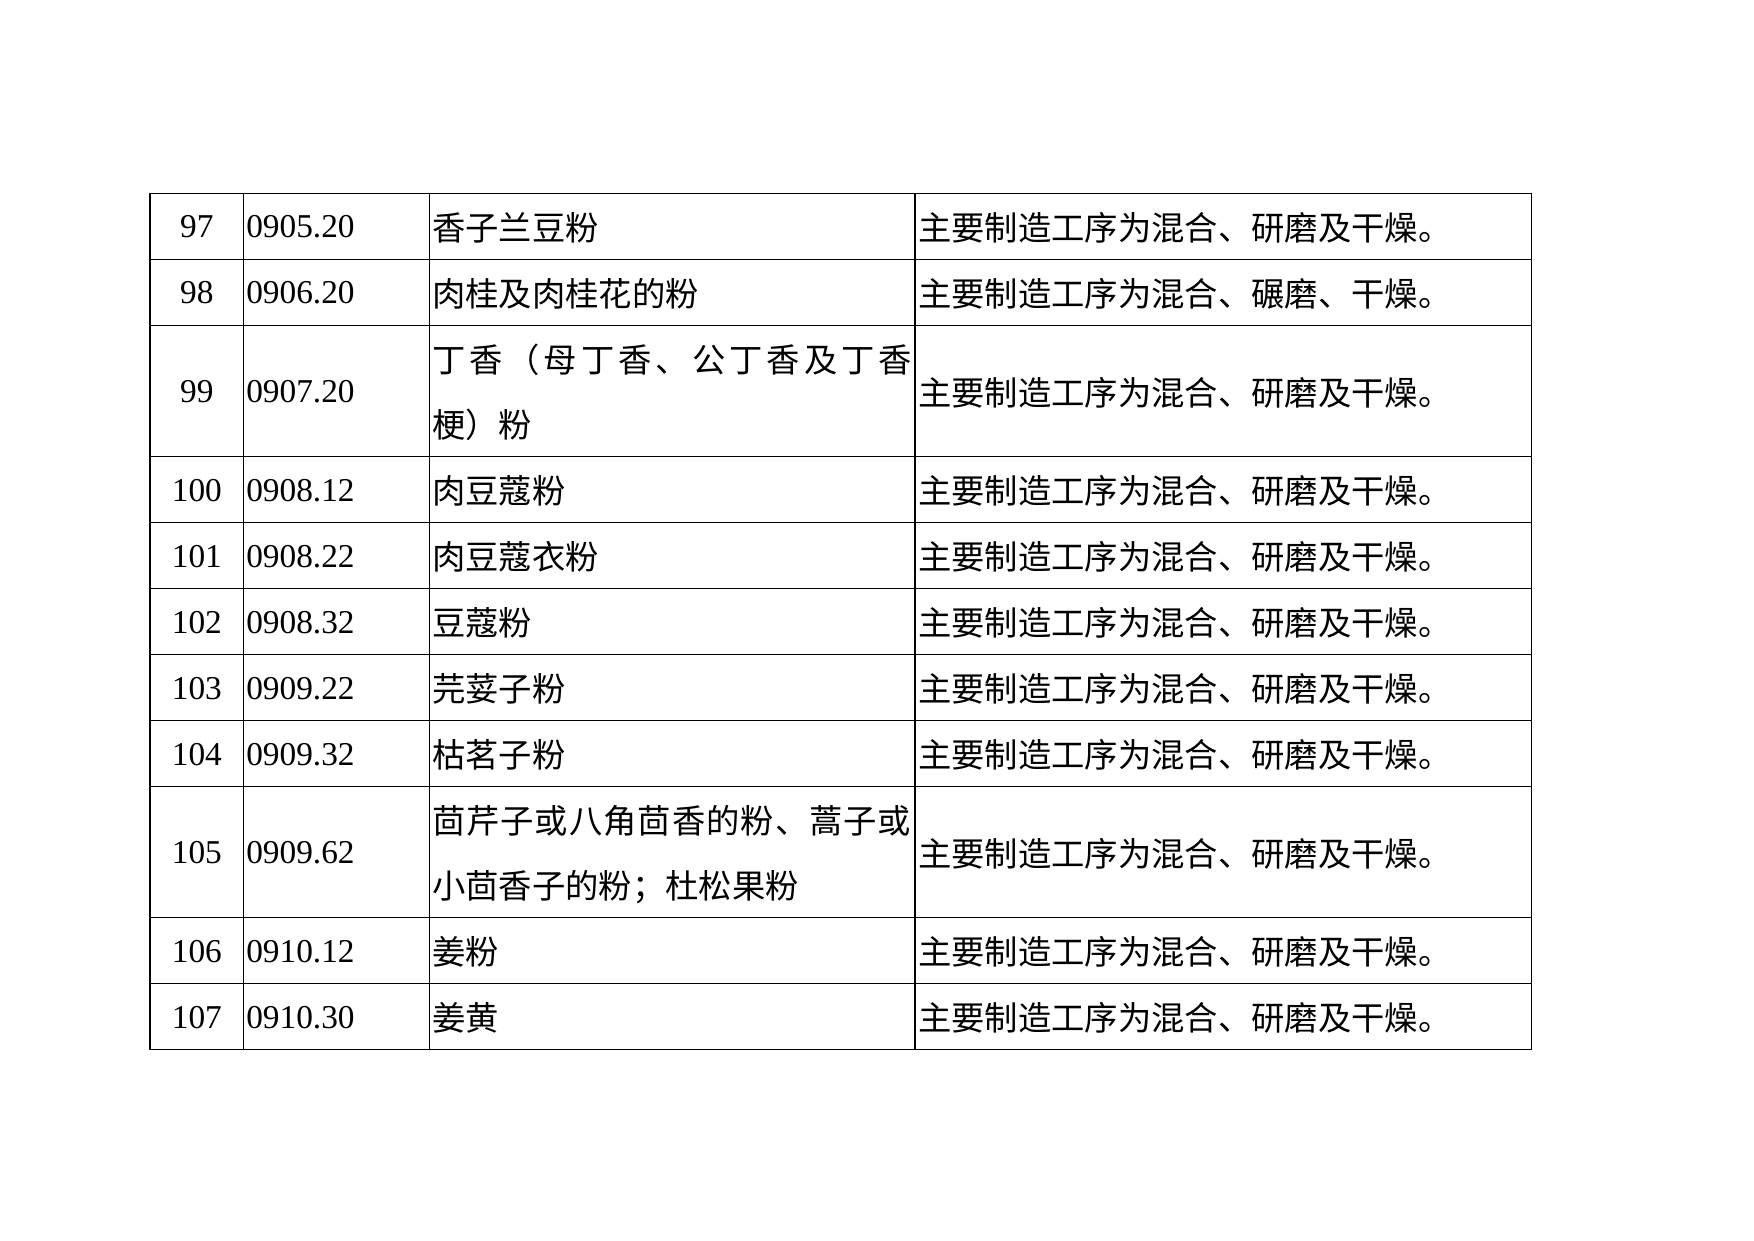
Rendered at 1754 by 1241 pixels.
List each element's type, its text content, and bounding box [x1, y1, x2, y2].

table_cell 97 [151, 194, 243, 258]
table_cell 主要制造工序为混合、研磨及干燥。 [916, 523, 1531, 588]
table_cell 芫荽子粉 [430, 655, 914, 720]
table_cell 姜粉 [430, 918, 914, 983]
table_cell 主要制造工序为混合、研磨及干燥。 [916, 326, 1531, 456]
table_cell 0906.20 [244, 260, 429, 324]
table_cell 枯茗子粉 [430, 721, 914, 786]
table_cell 主要制造工序为混合、研磨及干燥。 [916, 589, 1531, 654]
table_cell 0908.12 [244, 457, 429, 522]
table_cell 肉桂及肉桂花的粉 [430, 260, 914, 324]
table_cell 主要制造工序为混合、研磨及干燥。 [916, 787, 1531, 917]
table_cell 105 [151, 787, 243, 917]
table_cell 主要制造工序为混合、研磨及干燥。 [916, 194, 1531, 258]
table_cell 主要制造工序为混合、研磨及干燥。 [916, 918, 1531, 983]
table_cell 107 [151, 984, 243, 1049]
table_cell 0910.12 [244, 918, 429, 983]
table_cell 丁香（母丁香、公丁香及丁香梗）粉 [430, 326, 914, 456]
table_cell 0908.32 [244, 589, 429, 654]
table_cell 101 [151, 523, 243, 588]
table_cell 香子兰豆粉 [430, 194, 914, 258]
table_cell 100 [151, 457, 243, 522]
table_cell 主要制造工序为混合、研磨及干燥。 [916, 984, 1531, 1049]
table_cell 0909.62 [244, 787, 429, 917]
table_cell 102 [151, 589, 243, 654]
table_cell 106 [151, 918, 243, 983]
table_cell 姜黄 [430, 984, 914, 1049]
table_cell 0910.30 [244, 984, 429, 1049]
table_cell 肉豆蔻衣粉 [430, 523, 914, 588]
table_cell 0909.32 [244, 721, 429, 786]
table_cell 103 [151, 655, 243, 720]
table_cell 98 [151, 260, 243, 324]
table_cell 99 [151, 326, 243, 456]
table_cell 茴芹子或八角茴香的粉、蒿子或小茴香子的粉；杜松果粉 [430, 787, 914, 917]
table_cell 0908.22 [244, 523, 429, 588]
table_cell 主要制造工序为混合、研磨及干燥。 [916, 457, 1531, 522]
table_cell 0909.22 [244, 655, 429, 720]
table_cell 主要制造工序为混合、碾磨、干燥。 [916, 260, 1531, 324]
table_cell 0905.20 [244, 194, 429, 258]
table_cell 0907.20 [244, 326, 429, 456]
table_cell 肉豆蔻粉 [430, 457, 914, 522]
table_cell 104 [151, 721, 243, 786]
table_cell 豆蔻粉 [430, 589, 914, 654]
table_cell 主要制造工序为混合、研磨及干燥。 [916, 721, 1531, 786]
table_cell 主要制造工序为混合、研磨及干燥。 [916, 655, 1531, 720]
